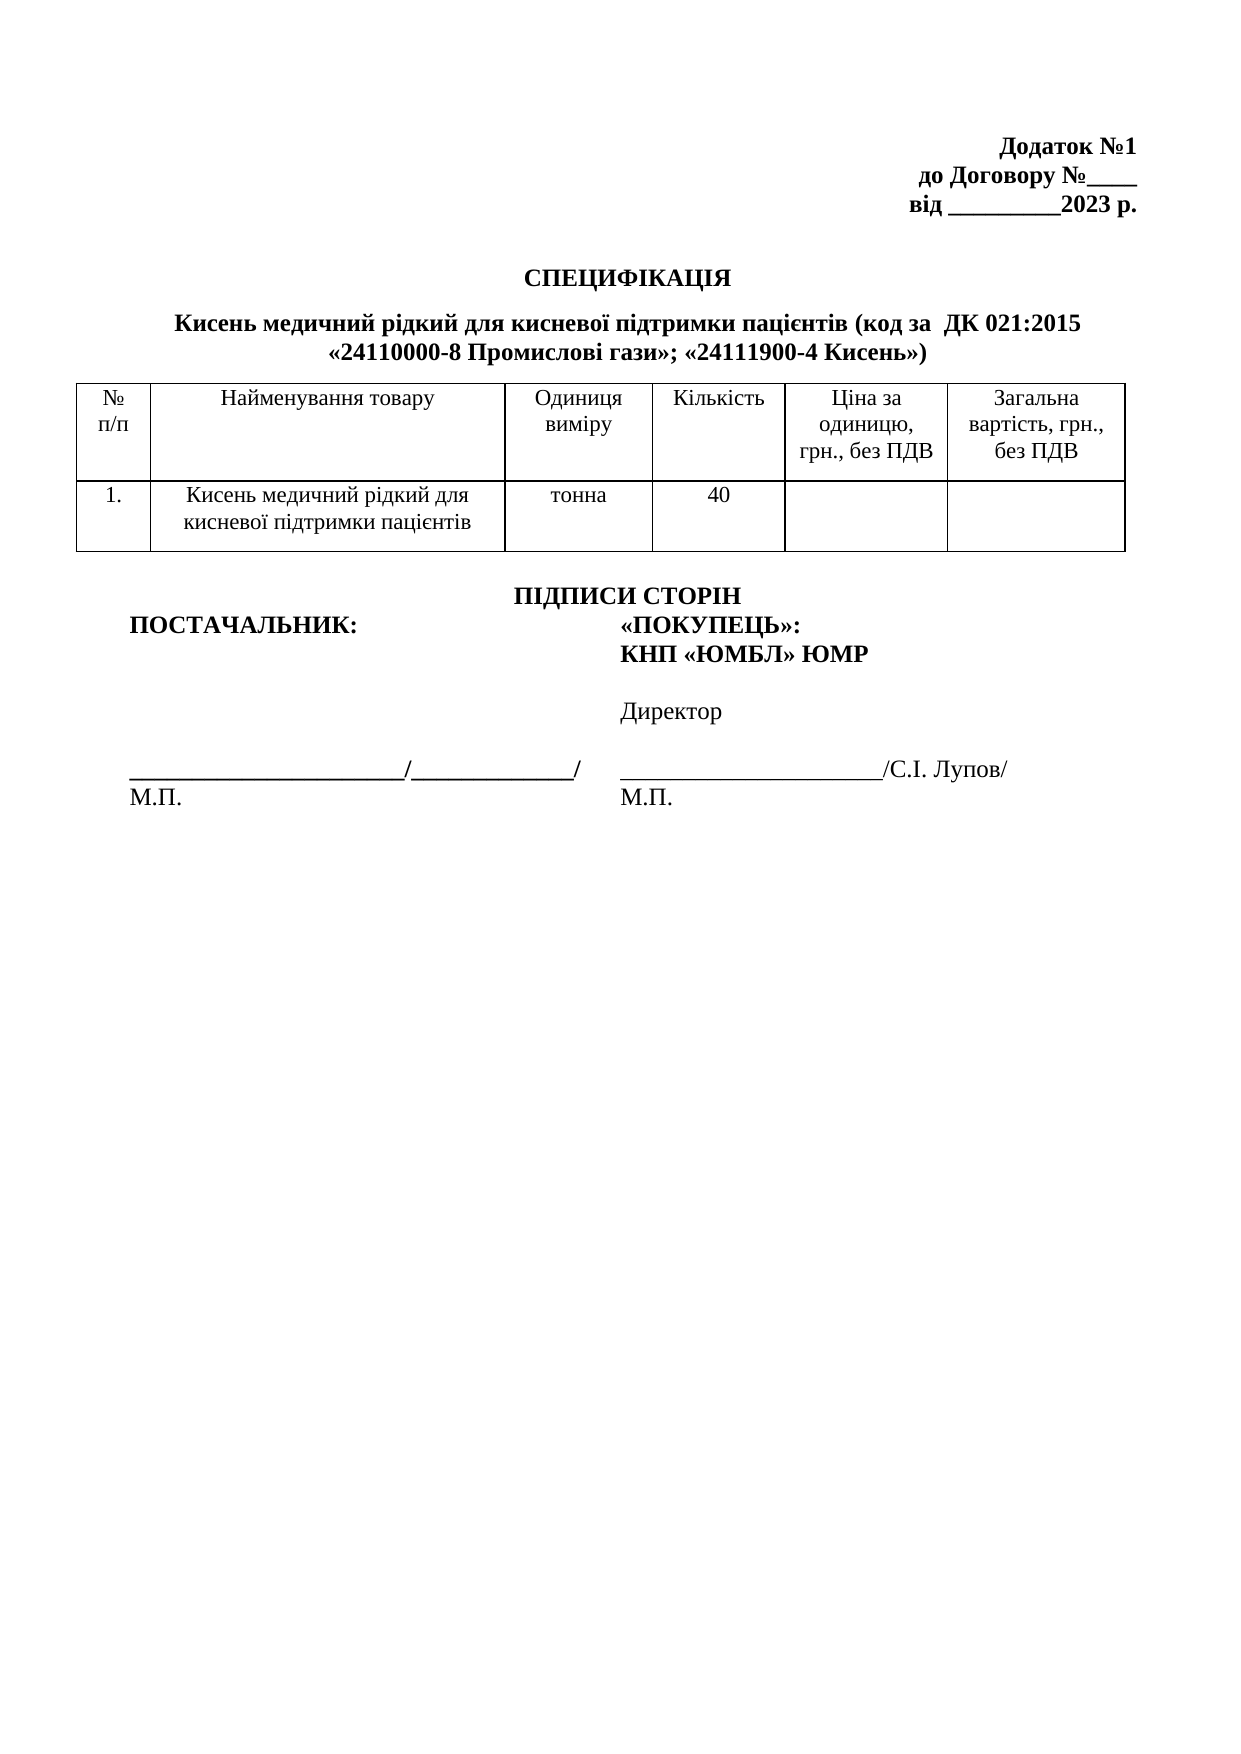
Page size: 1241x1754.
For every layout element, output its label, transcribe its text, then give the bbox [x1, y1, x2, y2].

table_cell [786, 482, 947, 551]
table_cell 40 [653, 482, 784, 551]
table_cell Кисень медичний рідкий для кисневої підтримки пацієнтів [151, 482, 504, 551]
table_cell [948, 482, 1124, 551]
table_cell 1. [77, 482, 150, 551]
table_header № п/п [77, 384, 150, 480]
text Кисень медичний рідкий для кисневої підтримки пацієнтів (код за ДК 021:2015 «24110000-8 Промислові гази»; «24111900-4 Кисень») [118, 308, 1137, 366]
table_header Ціна за одиницю, грн., без ПДВ [786, 384, 947, 480]
table_header Найменування товару [151, 384, 504, 480]
text Додаток №1 [118, 131, 1137, 160]
table_header «ПОКУПЕЦЬ»: КНП «ЮМБЛ» ЮМР Директор _____________________/С.І. Лупов/ М.П. [609, 610, 1116, 869]
table_header Загальна вартість, грн., без ПДВ [948, 384, 1124, 480]
text СПЕЦИФІКАЦІЯ [118, 263, 1137, 292]
table_header Одиниця виміру [506, 384, 652, 480]
text від _________2023 р. [118, 189, 1137, 218]
table_cell тонна [506, 482, 652, 551]
table_header ПОСТАЧАЛЬНИК: ______________________/_____________/ М.П. [118, 610, 609, 869]
text ПІДПИСИ СТОРІН [118, 581, 1137, 610]
text до Договору №____ [118, 160, 1137, 189]
table_header Кількість [653, 384, 784, 480]
